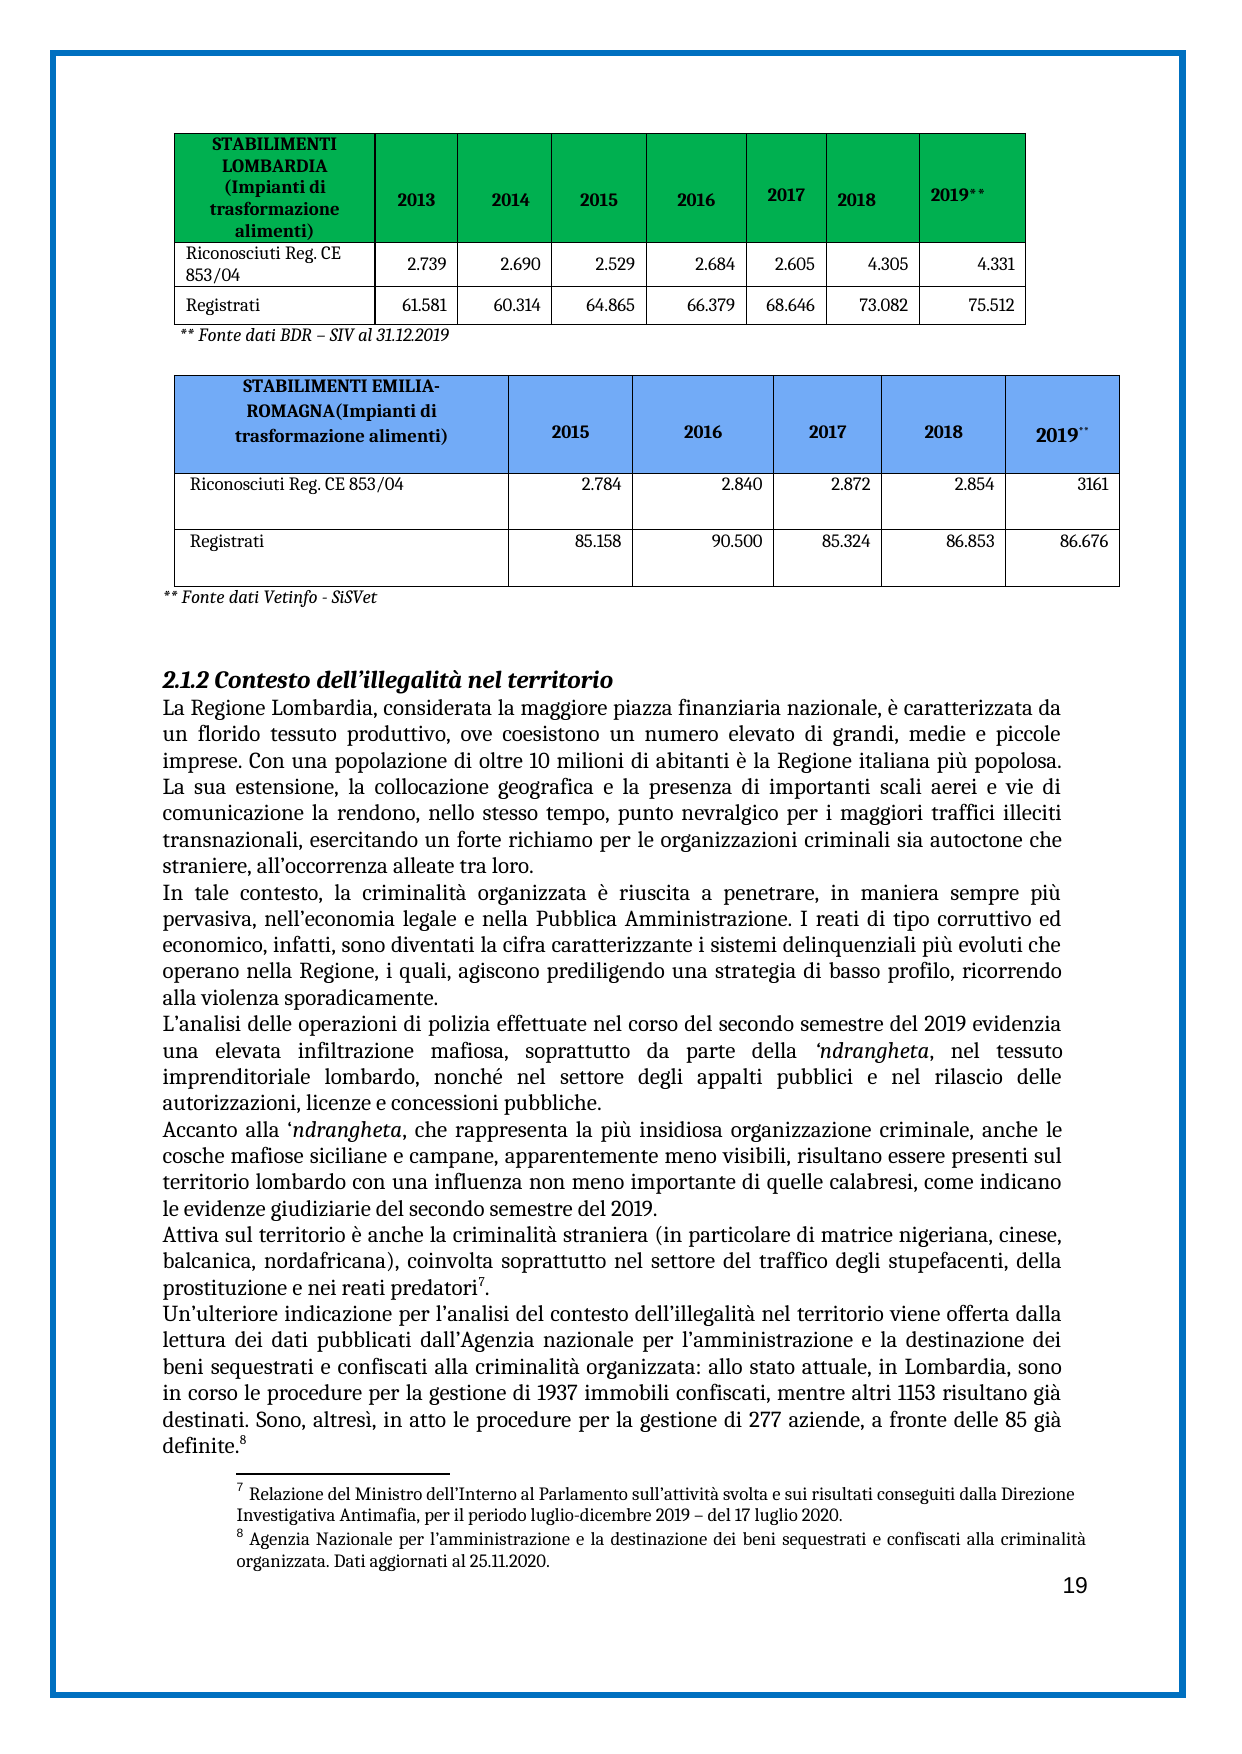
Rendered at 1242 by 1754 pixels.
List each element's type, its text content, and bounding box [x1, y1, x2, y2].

table_cell 86.853 [882, 530, 1005, 586]
table_header 2018 [827, 134, 919, 242]
table_cell 85.158 [509, 530, 632, 586]
table_cell 61.581 [376, 287, 457, 323]
table_cell 2.684 [647, 243, 746, 286]
table_cell 2.739 [376, 243, 457, 286]
table_cell 66.379 [647, 287, 746, 323]
table_cell 2.529 [552, 243, 646, 286]
table_cell 2.605 [747, 243, 826, 286]
table_cell 3161 [1006, 474, 1119, 529]
table_cell 2.784 [509, 474, 632, 529]
table_cell 2.840 [633, 474, 773, 529]
table_header 2017 [774, 376, 881, 473]
table_cell Registrati [175, 530, 508, 586]
table_cell 4.305 [827, 243, 919, 286]
table_cell 2.872 [774, 474, 881, 529]
table_header 2016 [647, 134, 746, 242]
table_header 2017 [747, 134, 826, 242]
text Accanto alla ‘ndrangheta, che rappresenta la più insidiosa organizzazione criminale, anche le cosche mafiose siciliane e campane, apparentemente meno visibili, risultano essere presenti sul territorio lombardo con una influenza non meno importante di quelle calabresi, come indicano le evidenze giudiziarie del secondo semestre del 2019. [162, 1116, 1063, 1222]
table_cell 60.314 [458, 287, 551, 323]
table_header 2015 [509, 376, 632, 473]
text L’analisi delle operazioni di polizia effettuate nel corso del secondo semestre del 2019 evidenzia una elevata infiltrazione mafiosa, soprattutto da parte della ‘ndrangheta, nel tessuto imprenditoriale lombardo, nonché nel settore degli appalti pubblici e nel rilascio delle autorizzazioni, licenze e concessioni pubbliche. [162, 1011, 1063, 1116]
table_cell Riconosciuti Reg. CE 853/04 [175, 474, 508, 529]
table_cell 64.865 [552, 287, 646, 323]
table_cell 90.500 [633, 530, 773, 586]
table_cell 68.646 [747, 287, 826, 323]
text La Regione Lombardia, considerata la maggiore piazza finanziaria nazionale, è caratterizzata da un florido tessuto produttivo, ove coesistono un numero elevato di grandi, medie e piccole imprese. Con una popolazione di oltre 10 milioni di abitanti è la Regione italiana più popolosa. La sua estensione, la collocazione geografica e la presenza di importanti scali aerei e vie di comunicazione la rendono, nello stesso tempo, punto nevralgico per i maggiori traffici illeciti transnazionali, esercitando un forte richiamo per le organizzazioni criminali sia autoctone che straniere, all’occorrenza alleate tra loro. [162, 695, 1063, 879]
table_header 2016 [633, 376, 773, 473]
table_header 2015 [552, 134, 646, 242]
table_cell 85.324 [774, 530, 881, 586]
table_cell 86.676 [1006, 530, 1119, 586]
table_header 2019** [1006, 376, 1119, 473]
table_cell 2.690 [458, 243, 551, 286]
text 2.1.2 Contesto dell’illegalità nel territorio [162, 666, 1063, 695]
table_header STABILIMENTI LOMBARDIA (Impianti di trasformazione alimenti) [175, 134, 374, 242]
text ** Fonte dati Vetinfo - SiSVet [148, 587, 1088, 608]
table_cell Riconosciuti Reg. CE 853/04 [175, 243, 374, 286]
text In tale contesto, la criminalità organizzata è riuscita a penetrare, in maniera sempre più pervasiva, nell’economia legale e nella Pubblica Amministrazione. I reati di tipo corruttivo ed economico, infatti, sono diventati la cifra caratterizzante i sistemi delinquenziali più evoluti che operano nella Regione, i quali, agiscono prediligendo una strategia di basso profilo, ricorrendo alla violenza sporadicamente. [162, 879, 1063, 1011]
table_cell 75.512 [920, 287, 1025, 323]
table_header STABILIMENTI EMILIA-ROMAGNA(Impianti di trasformazione alimenti) [175, 376, 508, 473]
table_header 2014 [458, 134, 551, 242]
text Attiva sul territorio è anche la criminalità straniera (in particolare di matrice nigeriana, cinese, balcanica, nordafricana), coinvolta soprattutto nel settore del traffico degli stupefacenti, della prostituzione e nei reati predatori. [162, 1222, 1063, 1301]
table_cell 2.854 [882, 474, 1005, 529]
table_cell 4.331 [920, 243, 1025, 286]
table_header 2013 [376, 134, 457, 242]
table_header 2018 [882, 376, 1005, 473]
text ** Fonte dati BDR – SIV al 31.12.2019 [162, 324, 1048, 346]
table_cell Registrati [175, 287, 374, 323]
table_cell 73.082 [827, 287, 919, 323]
text Un’ulteriore indicazione per l’analisi del contesto dell’illegalità nel territorio viene offerta dalla lettura dei dati pubblicati dall’Agenzia nazionale per l’amministrazione e la destinazione dei beni sequestrati e confiscati alla criminalità organizzata: allo stato attuale, in Lombardia, sono in corso le procedure per la gestione di 1937 immobili confiscati, mentre altri 1153 risultano già destinati. Sono, altresì, in atto le procedure per la gestione di 277 aziende, a fronte delle 85 già definite. [162, 1301, 1063, 1459]
table_header 2019** [920, 134, 1025, 242]
